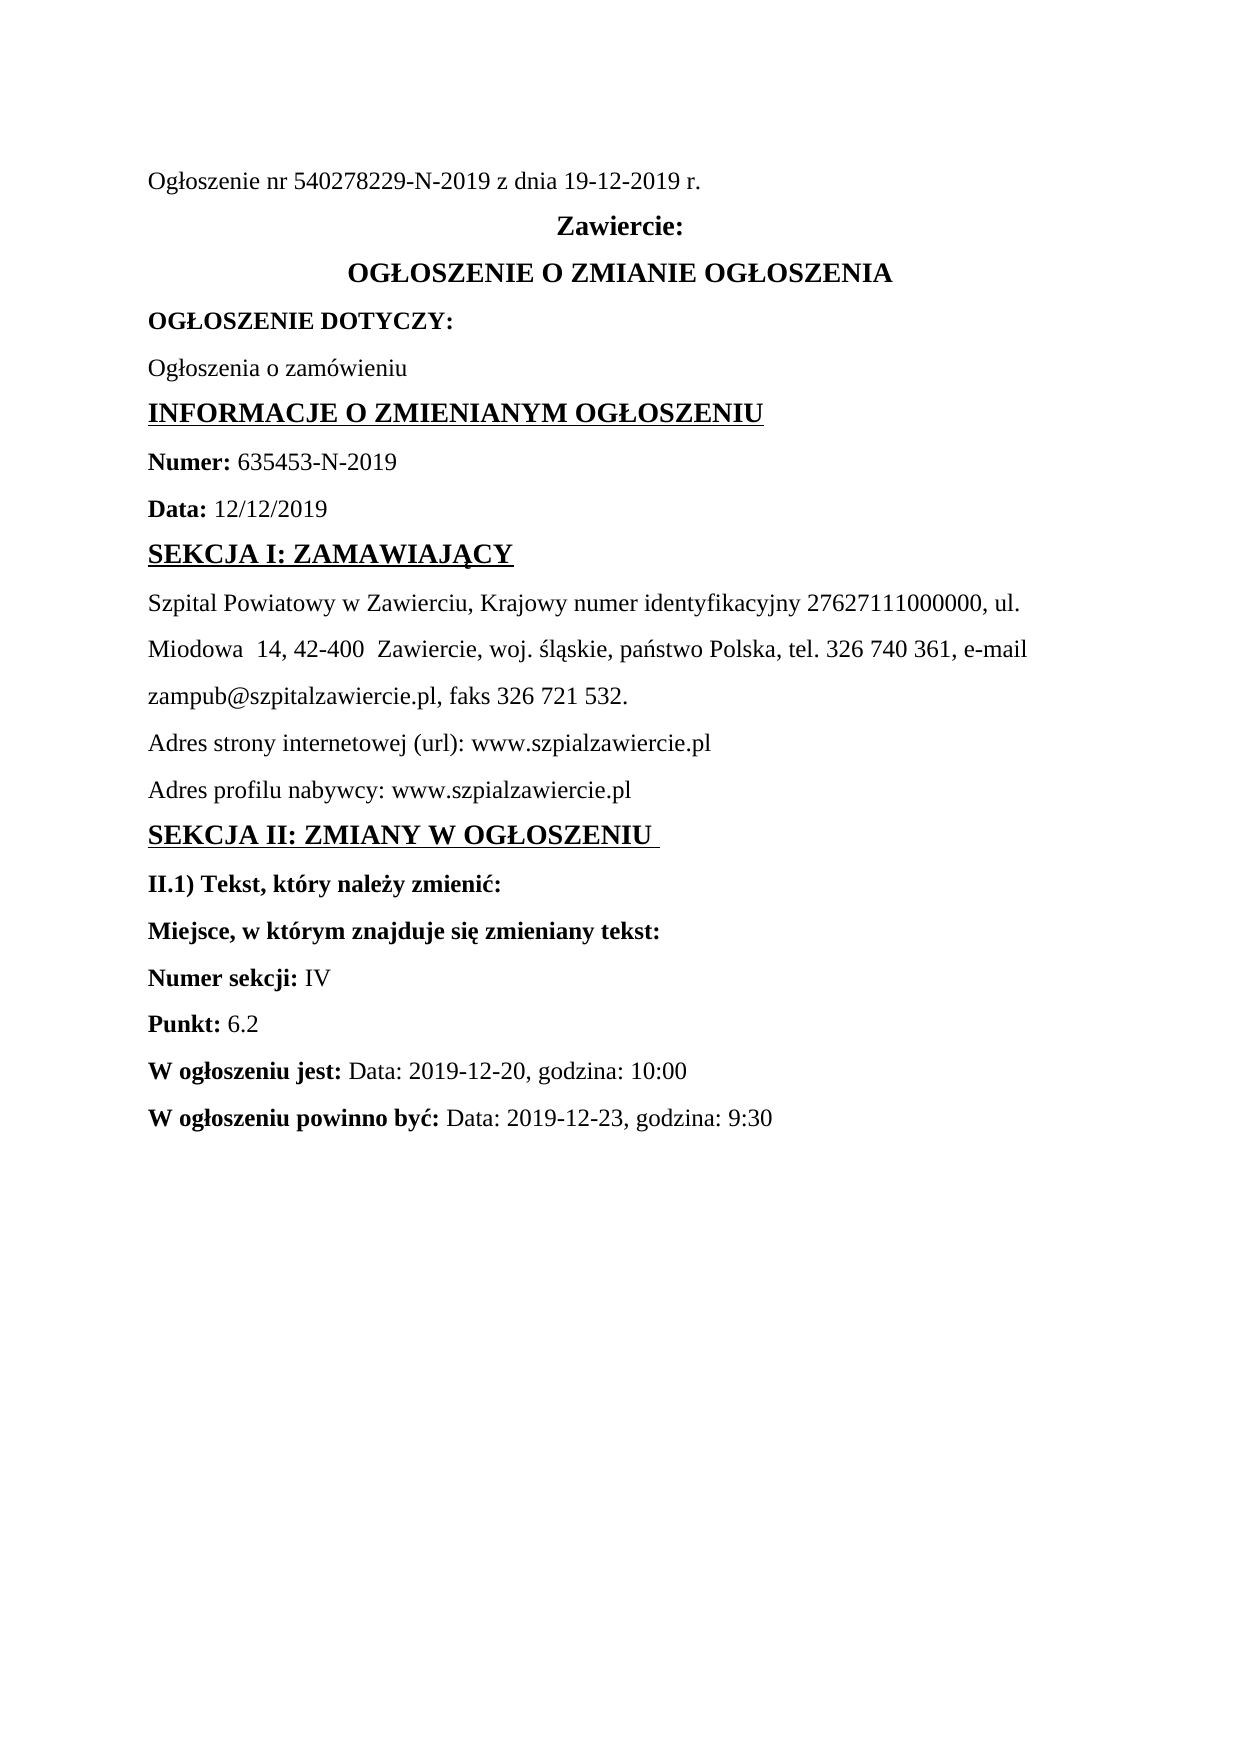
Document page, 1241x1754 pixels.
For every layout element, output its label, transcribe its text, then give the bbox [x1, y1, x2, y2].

text Ogłoszenie nr 540278229-N-2019 z dnia 19-12-2019 r. [148, 148, 1093, 194]
text Ogłoszenia o zamówieniu [148, 335, 1093, 382]
text Numer: 635453-N-2019 Data: 12/12/2019 [148, 429, 1093, 523]
text SEKCJA I: ZAMAWIAJĄCY [148, 523, 1093, 569]
text SEKCJA II: ZMIANY W OGŁOSZENIU [148, 804, 1093, 851]
text INFORMACJE O ZMIENIANYM OGŁOSZENIU [148, 382, 1093, 429]
text Zawiercie: OGŁOSZENIE O ZMIANIE OGŁOSZENIA [148, 194, 1093, 288]
text OGŁOSZENIE DOTYCZY: [148, 288, 1093, 335]
text Miejsce, w którym znajduje się zmieniany tekst: Numer sekcji: IV Punkt: 6.2 W ogłoszeniu jest: Data: 2019-12-20, godzina: 10:00 W ogłoszeniu powinno być: Data: 2019-12-23, godzina: 9:30 [148, 898, 1093, 1132]
text Szpital Powiatowy w Zawierciu, Krajowy numer identyfikacyjny 27627111000000, ul. Miodowa 14, 42-400 Zawiercie, woj. śląskie, państwo Polska, tel. 326 740 361, e-mail zampub@szpitalzawiercie.pl, faks 326 721 532. Adres strony internetowej (url): www.szpialzawiercie.pl Adres profilu nabywcy: www.szpialzawiercie.pl [148, 569, 1093, 804]
text II.1) Tekst, który należy zmienić: [148, 851, 1093, 898]
